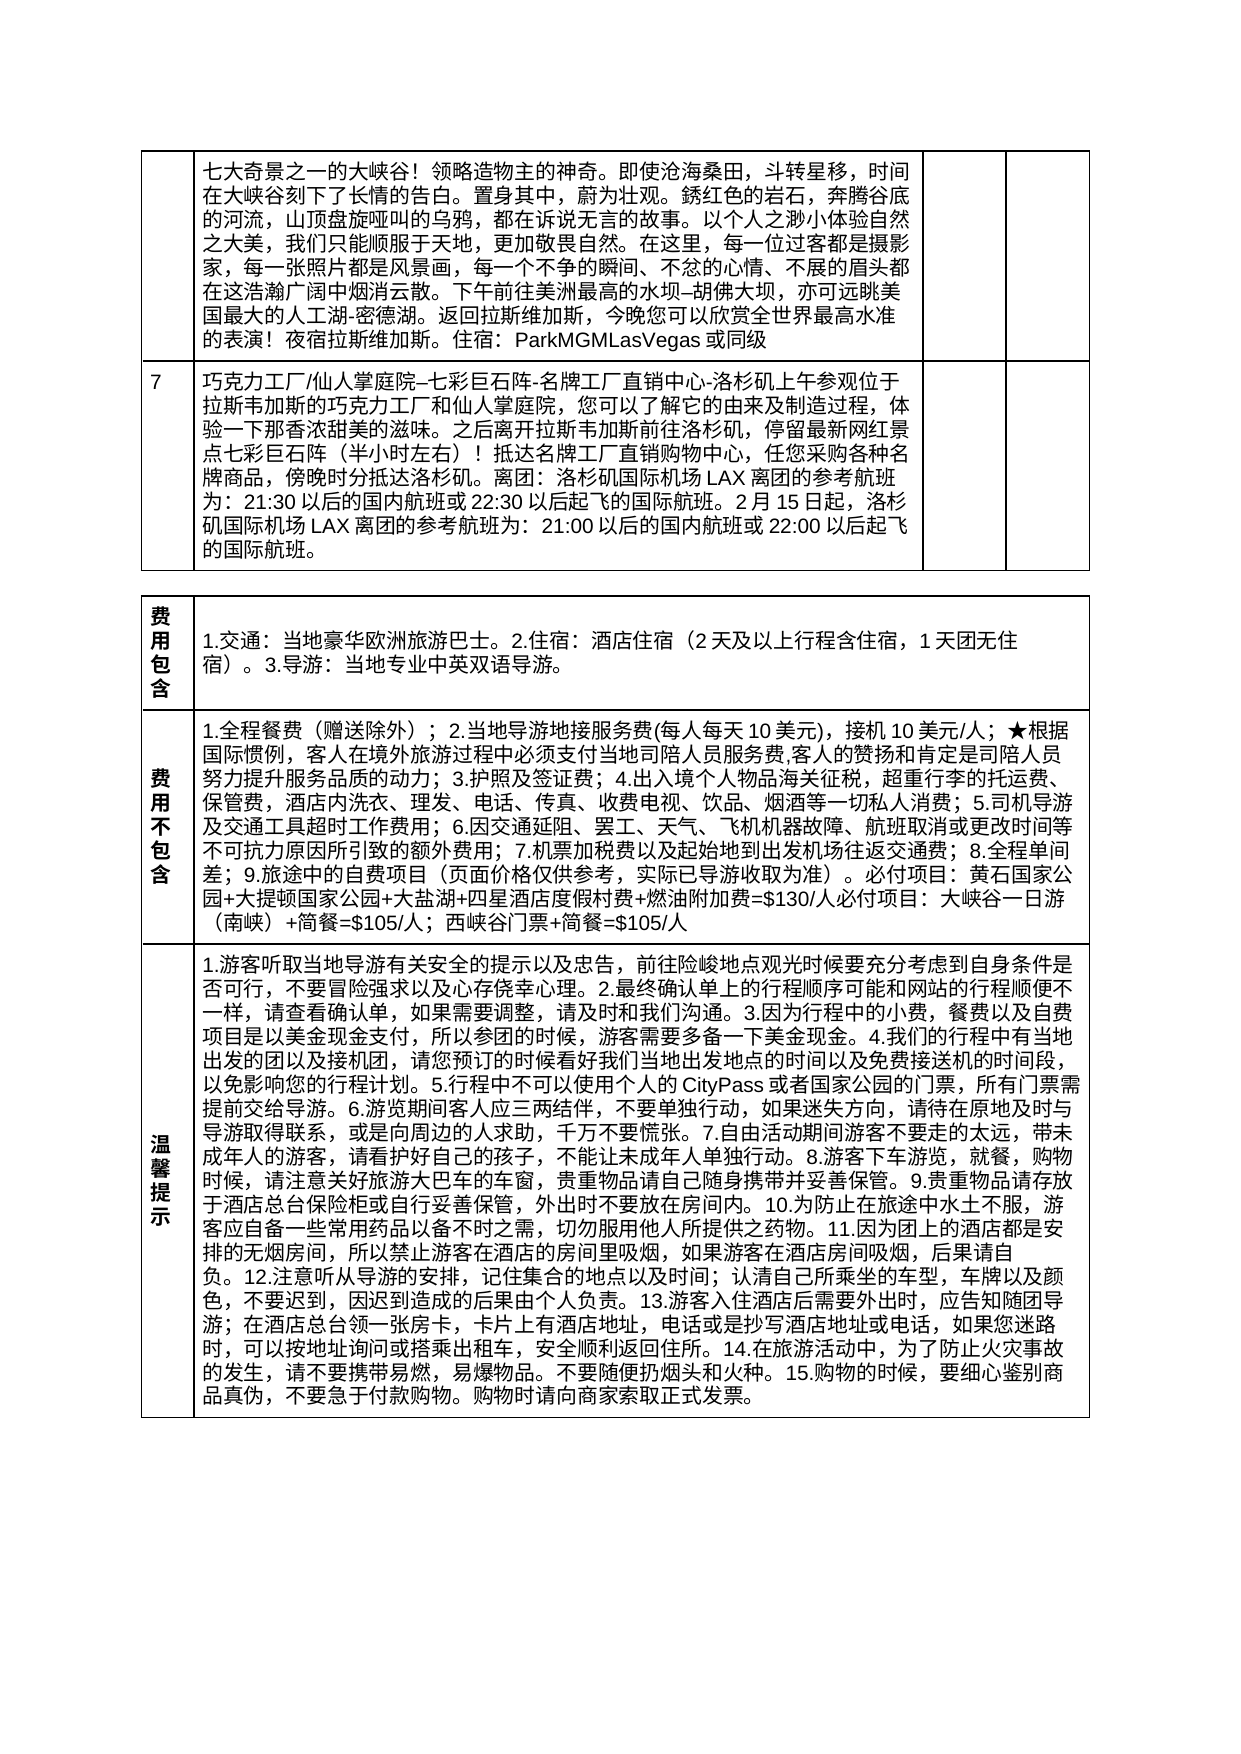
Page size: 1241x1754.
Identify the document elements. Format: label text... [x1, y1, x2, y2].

table_cell 1.游客听取当地导游有关安全的提示以及忠告，前往险峻地点观光时候要充分考虑到自身条件是否可行，不要冒险强求以及心存侥幸心理。2.最终确认单上的行程顺序可能和网站的行程顺便不一样，请查看确认单，如果需要调整，请及时和我们沟通。3.因为行程中的小费，餐费以及自费项目是以美金现金支付，所以参团的时候，游客需要多备一下美金现金。4.我们的行程中有当地出发的团以及接机团，请您预订的时候看好我们当地出发地点的时间以及免费接送机的时间段，以免影响您的行程计划。5.行程中不可以使用个人的CityPass或者国家公园的门票，所有门票需提前交给导游。6.游览期间客人应三两结伴，不要单独行动，如果迷失方向，请待在原地及时与导游取得联系，或是向周边的人求助，千万不要慌张。7.自由活动期间游客不要走的太远，带未成年人的游客，请看护好自己的孩子，不能让未成年人单独行动。8.游客下车游览，就餐，购物时候，请注意关好旅游大巴车的车窗，贵重物品请自己随身携带并妥善保管。9.贵重物品请存放于酒店总台保险柜或自行妥善保管，外出时不要放在房间内。10.为防止在旅途中水土不服，游客应自备一些常用药品以备不时之需，切勿服用他人所提供之药物。11.因为团上的酒店都是安排的无烟房间，所以禁止游客在酒店的房间里吸烟，如果游客在酒店房间吸烟，后果请自负。12.注意听从导游的安排，记住集合的地点以及时间；认清自己所乘坐的车型，车牌以及颜色，不要迟到，因迟到造成的后果由个人负责。13.游客入住酒店后需要外出时，应告知随团导游；在酒店总台领一张房卡，卡片上有酒店地址，电话或是抄写酒店地址或电话，如果您迷路时，可以按地址询问或搭乘出租车，安全顺利返回住所。14.在旅游活动中，为了防止火灾事故的发生，请不要携带易燃，易爆物品。不要随便扔烟头和火种。15.购物的时候，要细心鉴别商品真伪，不要急于付款购物。购物时请向商家索取正式发票。 [195, 945, 1089, 1417]
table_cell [195, 152, 922, 360]
table_cell 费用不包含 [142, 710, 193, 943]
table_cell 1.全程餐费（赠送除外）；2.当地导游地接服务费(每人每天10美元)，接机10美元/人；★根据国际惯例，客人在境外旅游过程中必须支付当地司陪人员服务费,客人的赞扬和肯定是司陪人员努力提升服务品质的动力；3.护照及签证费；4.出入境个人物品海关征税，超重行李的托运费、保管费，酒店内洗衣、理发、电话、传真、收费电视、饮品、烟酒等一切私人消费；5.司机导游及交通工具超时工作费用；6.因交通延阻、罢工、天气、飞机机器故障、航班取消或更改时间等不可抗力原因所引致的额外费用；7.机票加税费以及起始地到出发机场往返交通费；8.全程单间差；9.旅途中的自费项目（页面价格仅供参考，实际已导游收取为准）。必付项目：黄石国家公园+大提顿国家公园+大盐湖+四星酒店度假村费+燃油附加费=$130/人必付项目：大峡谷一日游（南峡）+简餐=$105/人；西峡谷门票+简餐=$105/人 [195, 711, 1089, 943]
table_cell 6 [142, 152, 193, 360]
table_cell 温馨提示 [142, 944, 193, 1417]
table_cell 7 [142, 361, 193, 570]
table_header 费用包含 [142, 597, 193, 709]
table_cell [924, 152, 1005, 360]
table_header 1.交通：当地豪华欧洲旅游巴士。2.住宿：酒店住宿（2天及以上行程含住宿，1天团无住宿）。3.导游：当地专业中英双语导游。 [195, 597, 1089, 709]
table_cell [1007, 152, 1089, 360]
table_cell [1007, 362, 1089, 570]
table_cell 巧克力工厂/仙人掌庭院–七彩巨石阵-名牌工厂直销中心-洛杉矶上午参观位于拉斯韦加斯的巧克力工厂和仙人掌庭院，您可以了解它的由来及制造过程，体验一下那香浓甜美的滋味。之后离开拉斯韦加斯前往洛杉矶，停留最新网红景点七彩巨石阵（半小时左右）！抵达名牌工厂直销购物中心，任您采购各种名牌商品，傍晚时分抵达洛杉矶。离团：洛杉矶国际机场LAX离团的参考航班为：21:30以后的国内航班或22:30以后起飞的国际航班。2月15日起，洛杉矶国际机场LAX离团的参考航班为：21:00以后的国内航班或22:00以后起飞的国际航班。 [195, 362, 922, 570]
table_cell [924, 362, 1005, 570]
